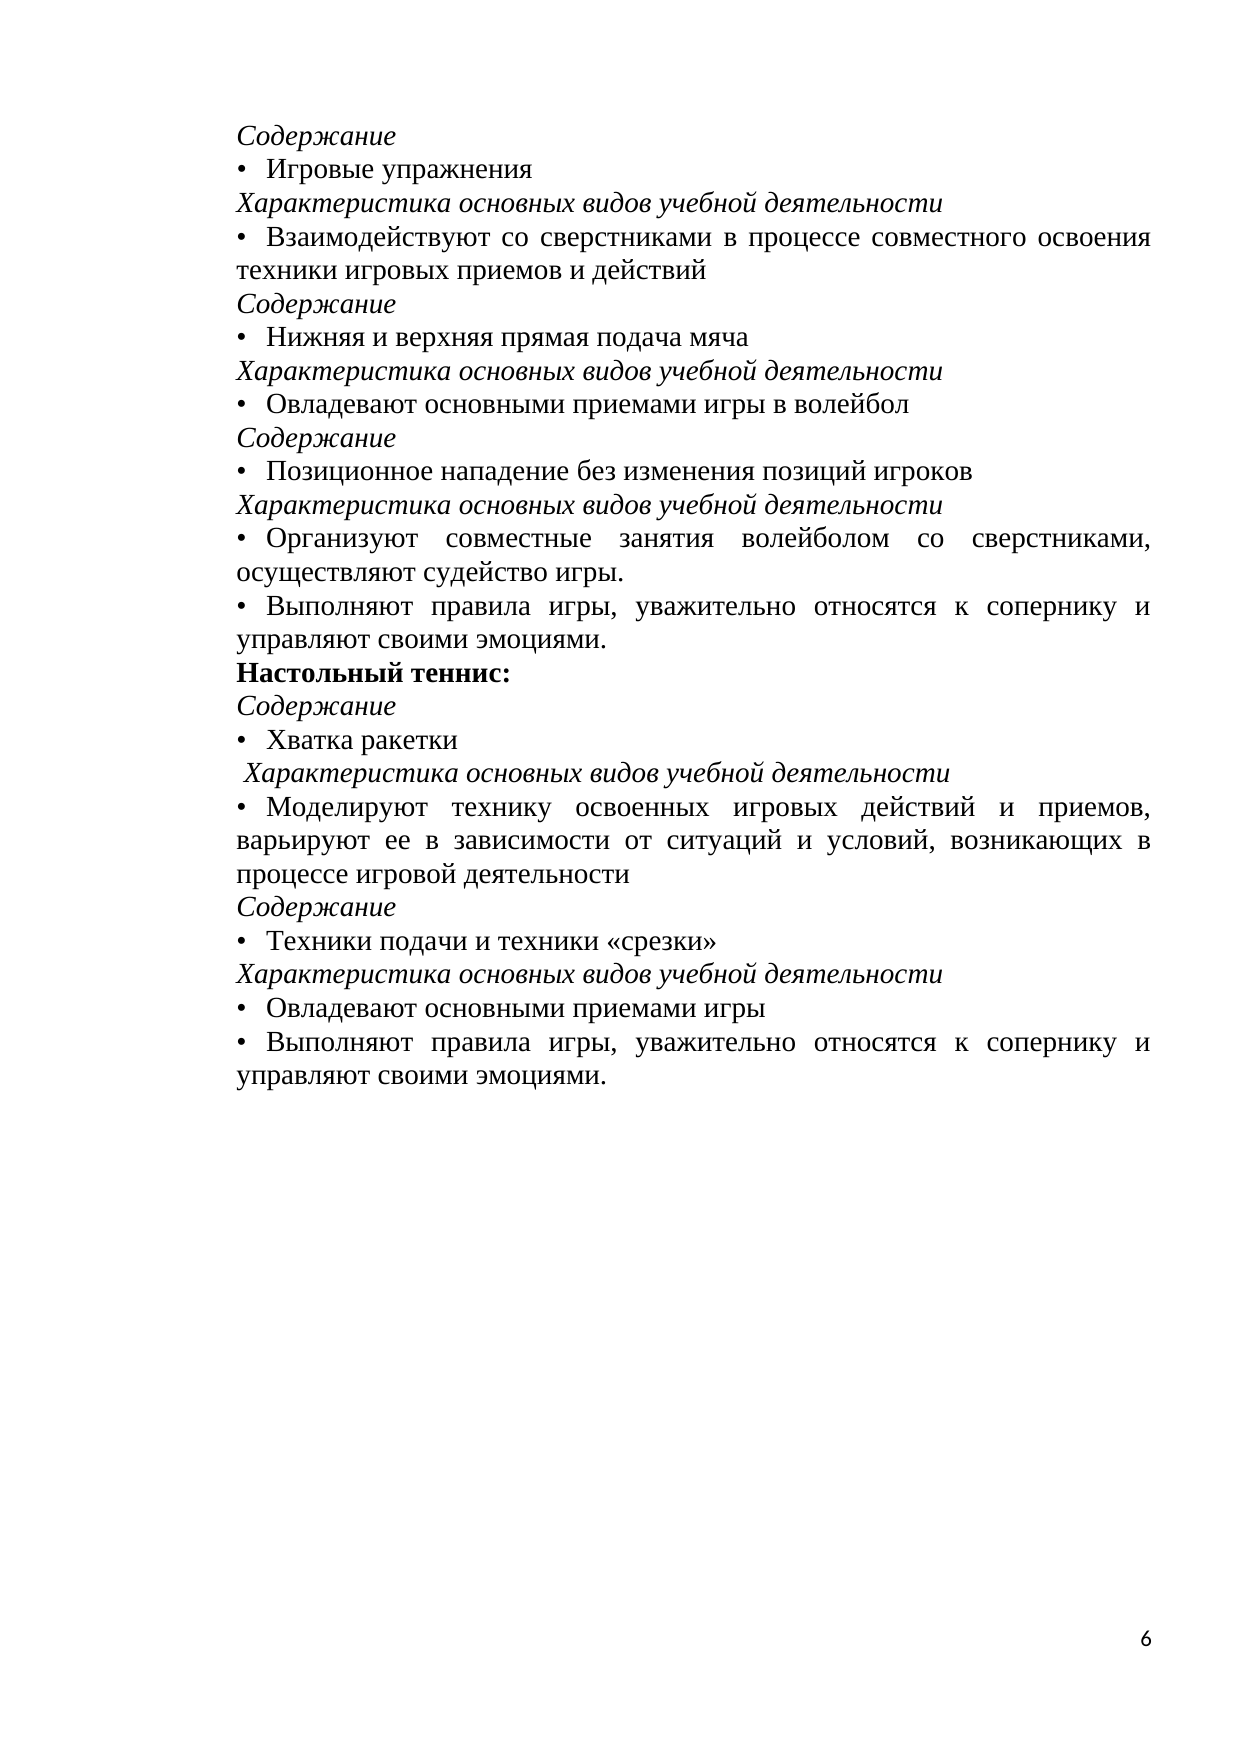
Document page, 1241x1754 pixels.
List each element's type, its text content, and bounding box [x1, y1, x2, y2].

list Содержание [236, 118, 1152, 152]
text Настольный теннис: [236, 655, 1152, 688]
list Овладевают основными приемами игры в волейбол [236, 386, 1152, 420]
text Содержание [236, 889, 1152, 923]
list Хватка ракетки [236, 722, 1152, 755]
text Содержание [236, 688, 1152, 722]
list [236, 219, 1152, 286]
list Моделируют технику освоенных игровых действий и приемов, варьируют ее в зависимости от ситуаций и условий, возникающих в процессе игровой деятельности [236, 789, 1152, 889]
list Позиционное нападение без изменения позиций игроков [236, 453, 1152, 487]
text Характеристика основных видов учебной деятельности [236, 957, 1152, 990]
list Содержание [236, 286, 1152, 319]
list Характеристика основных видов учебной деятельности [236, 353, 1152, 386]
list Выполняют правила игры, уважительно относятся к сопернику и управляют своими эмоциями. [236, 1024, 1152, 1091]
text Характеристика основных видов учебной деятельности [236, 185, 1152, 219]
list Овладевают основными приемами игры [236, 990, 1152, 1024]
text Характеристика основных видов учебной деятельности [236, 755, 1152, 789]
list Выполняют правила игры, уважительно относятся к сопернику и управляют своими эмоциями. [236, 588, 1152, 655]
list Содержание [236, 420, 1152, 453]
list Игровые упражнения [236, 152, 1152, 185]
list Нижняя и верхняя прямая подача мяча [236, 319, 1152, 353]
list Характеристика основных видов учебной деятельности [236, 487, 1152, 521]
list Организуют совместные занятия волейболом со сверстниками, осуществляют судейство игры. [236, 521, 1152, 588]
list Техники подачи и техники «срезки» [236, 923, 1152, 957]
